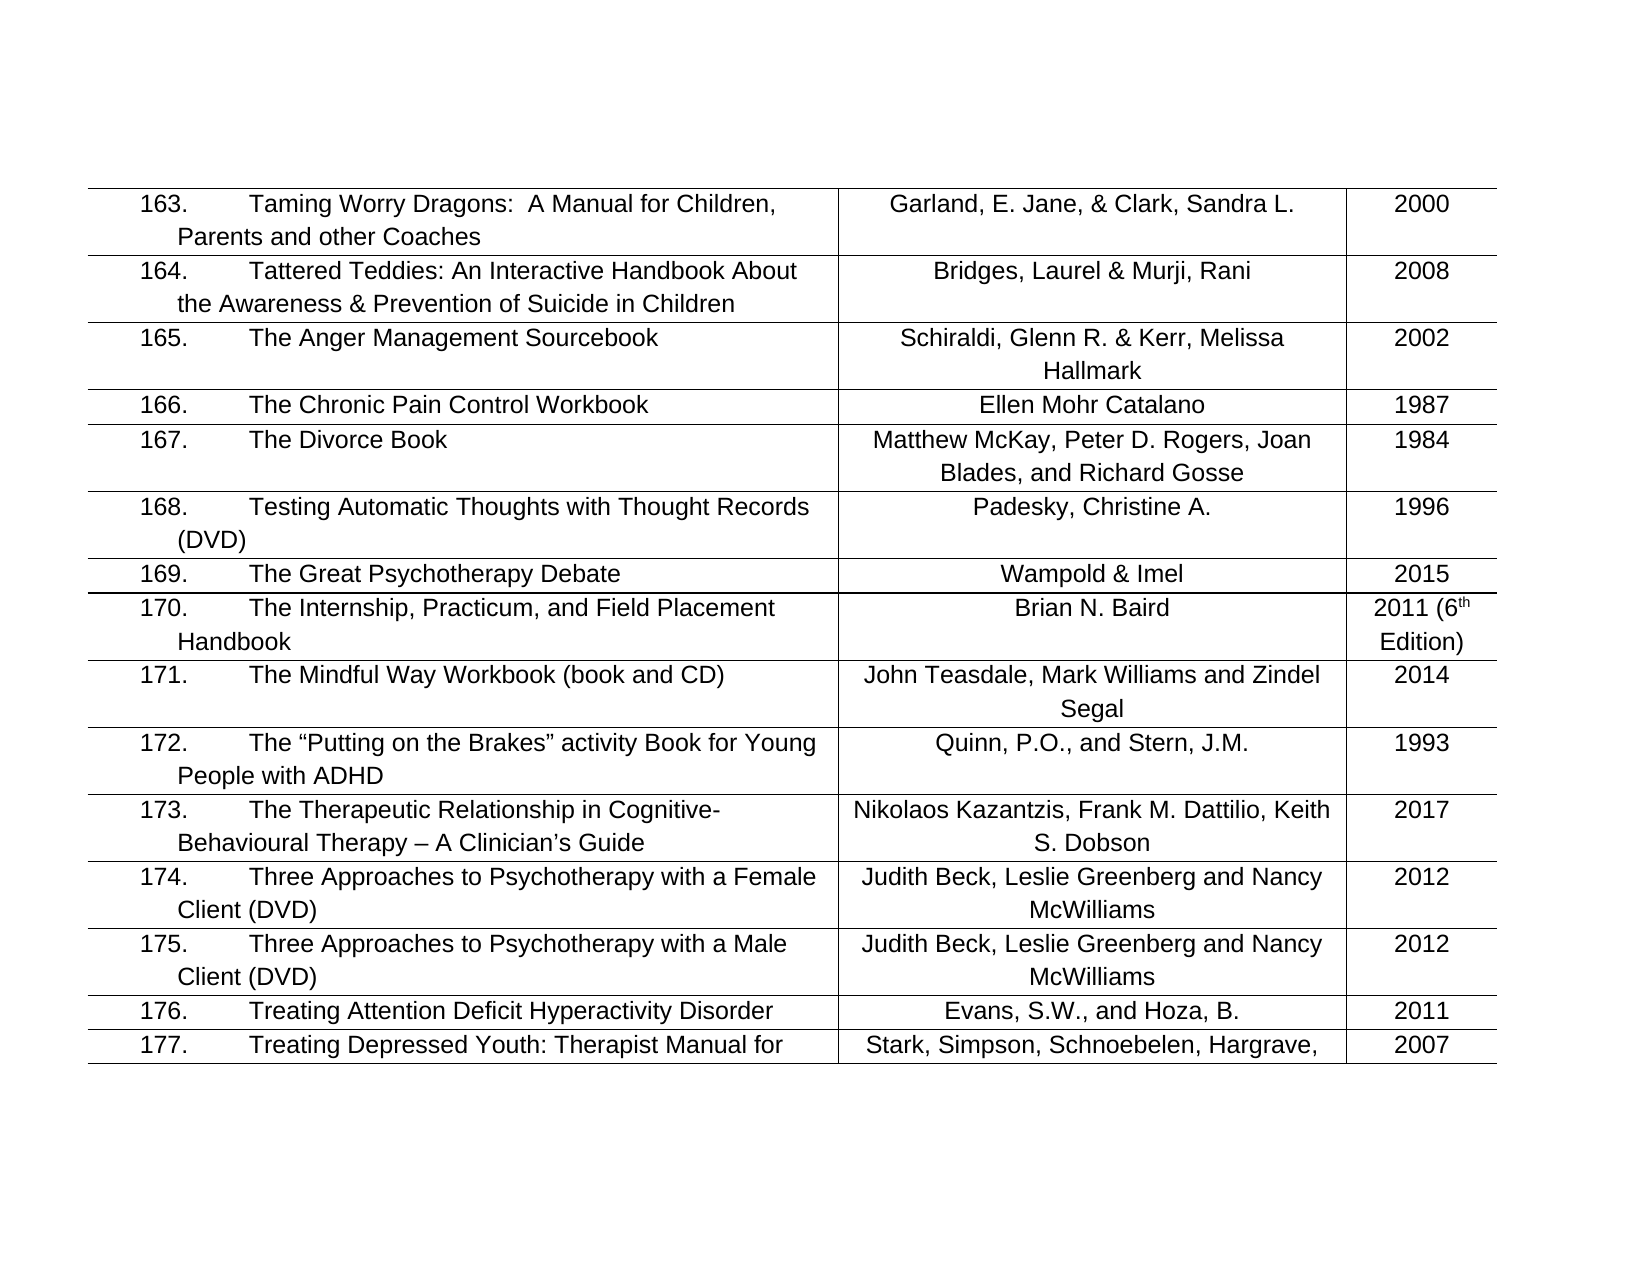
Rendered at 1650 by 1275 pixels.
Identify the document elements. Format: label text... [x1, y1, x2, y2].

table_cell Judith Beck, Leslie Greenberg and Nancy McWilliams [839, 929, 1346, 995]
table_cell Ellen Mohr Catalano [839, 390, 1346, 424]
table_cell The Internship, Practicum, and Field Placement Handbook [88, 594, 838, 659]
table_cell Wampold & Imel [839, 559, 1346, 592]
table_cell 1984 [1347, 425, 1497, 491]
table_cell 2011 [1347, 996, 1497, 1029]
table_cell 1996 [1347, 492, 1497, 558]
table_cell The Great Psychotherapy Debate [88, 559, 838, 592]
table_cell 2015 [1347, 559, 1497, 592]
table_cell Bridges, Laurel & Murji, Rani [839, 256, 1346, 322]
table_cell Testing Automatic Thoughts with Thought Records (DVD) [88, 492, 838, 558]
table_cell Nikolaos Kazantzis, Frank M. Dattilio, Keith S. Dobson [839, 795, 1346, 861]
table_cell Three Approaches to Psychotherapy with a Female Client (DVD) [88, 862, 838, 928]
table_cell 2008 [1347, 256, 1497, 322]
table_cell The Mindful Way Workbook (book and CD) [88, 661, 838, 727]
table_cell Judith Beck, Leslie Greenberg and Nancy McWilliams [839, 862, 1346, 928]
table_cell 2002 [1347, 323, 1497, 389]
table_cell 2000 [1347, 189, 1497, 254]
table_cell The Chronic Pain Control Workbook [88, 390, 838, 424]
table_cell 2012 [1347, 862, 1497, 928]
table_cell 1993 [1347, 728, 1497, 794]
table_cell Garland, E. Jane, & Clark, Sandra L. [839, 189, 1346, 254]
table_cell 2012 [1347, 929, 1497, 995]
table_cell 1987 [1347, 390, 1497, 424]
table_cell Treating Attention Deficit Hyperactivity Disorder [88, 996, 838, 1029]
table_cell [88, 1030, 838, 1063]
table_cell Padesky, Christine A. [839, 492, 1346, 558]
table_cell 2011 (6th Edition) [1347, 594, 1497, 659]
table_cell Evans, S.W., and Hoza, B. [839, 996, 1346, 1029]
table_cell Quinn, P.O., and Stern, J.M. [839, 728, 1346, 794]
table_cell Three Approaches to Psychotherapy with a Male Client (DVD) [88, 929, 838, 995]
table_cell Taming Worry Dragons: A Manual for Children, Parents and other Coaches [88, 189, 838, 254]
table_cell The Therapeutic Relationship in Cognitive-Behavioural Therapy – A Clinician’s Guide [88, 795, 838, 861]
table_cell Tattered Teddies: An Interactive Handbook About the Awareness & Prevention of Suicide in Children [88, 256, 838, 322]
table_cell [839, 1030, 1346, 1063]
table_cell Schiraldi, Glenn R. & Kerr, Melissa Hallmark [839, 323, 1346, 389]
table_cell The Divorce Book [88, 425, 838, 491]
table_cell The Anger Management Sourcebook [88, 323, 838, 389]
table_cell John Teasdale, Mark Williams and Zindel Segal [839, 661, 1346, 727]
table_cell The “Putting on the Brakes” activity Book for Young People with ADHD [88, 728, 838, 794]
table_cell 2007 [1347, 1030, 1497, 1063]
table_cell Matthew McKay, Peter D. Rogers, Joan Blades, and Richard Gosse [839, 425, 1346, 491]
table_cell 2014 [1347, 661, 1497, 727]
table_cell 2017 [1347, 795, 1497, 861]
table_cell Brian N. Baird [839, 594, 1346, 659]
